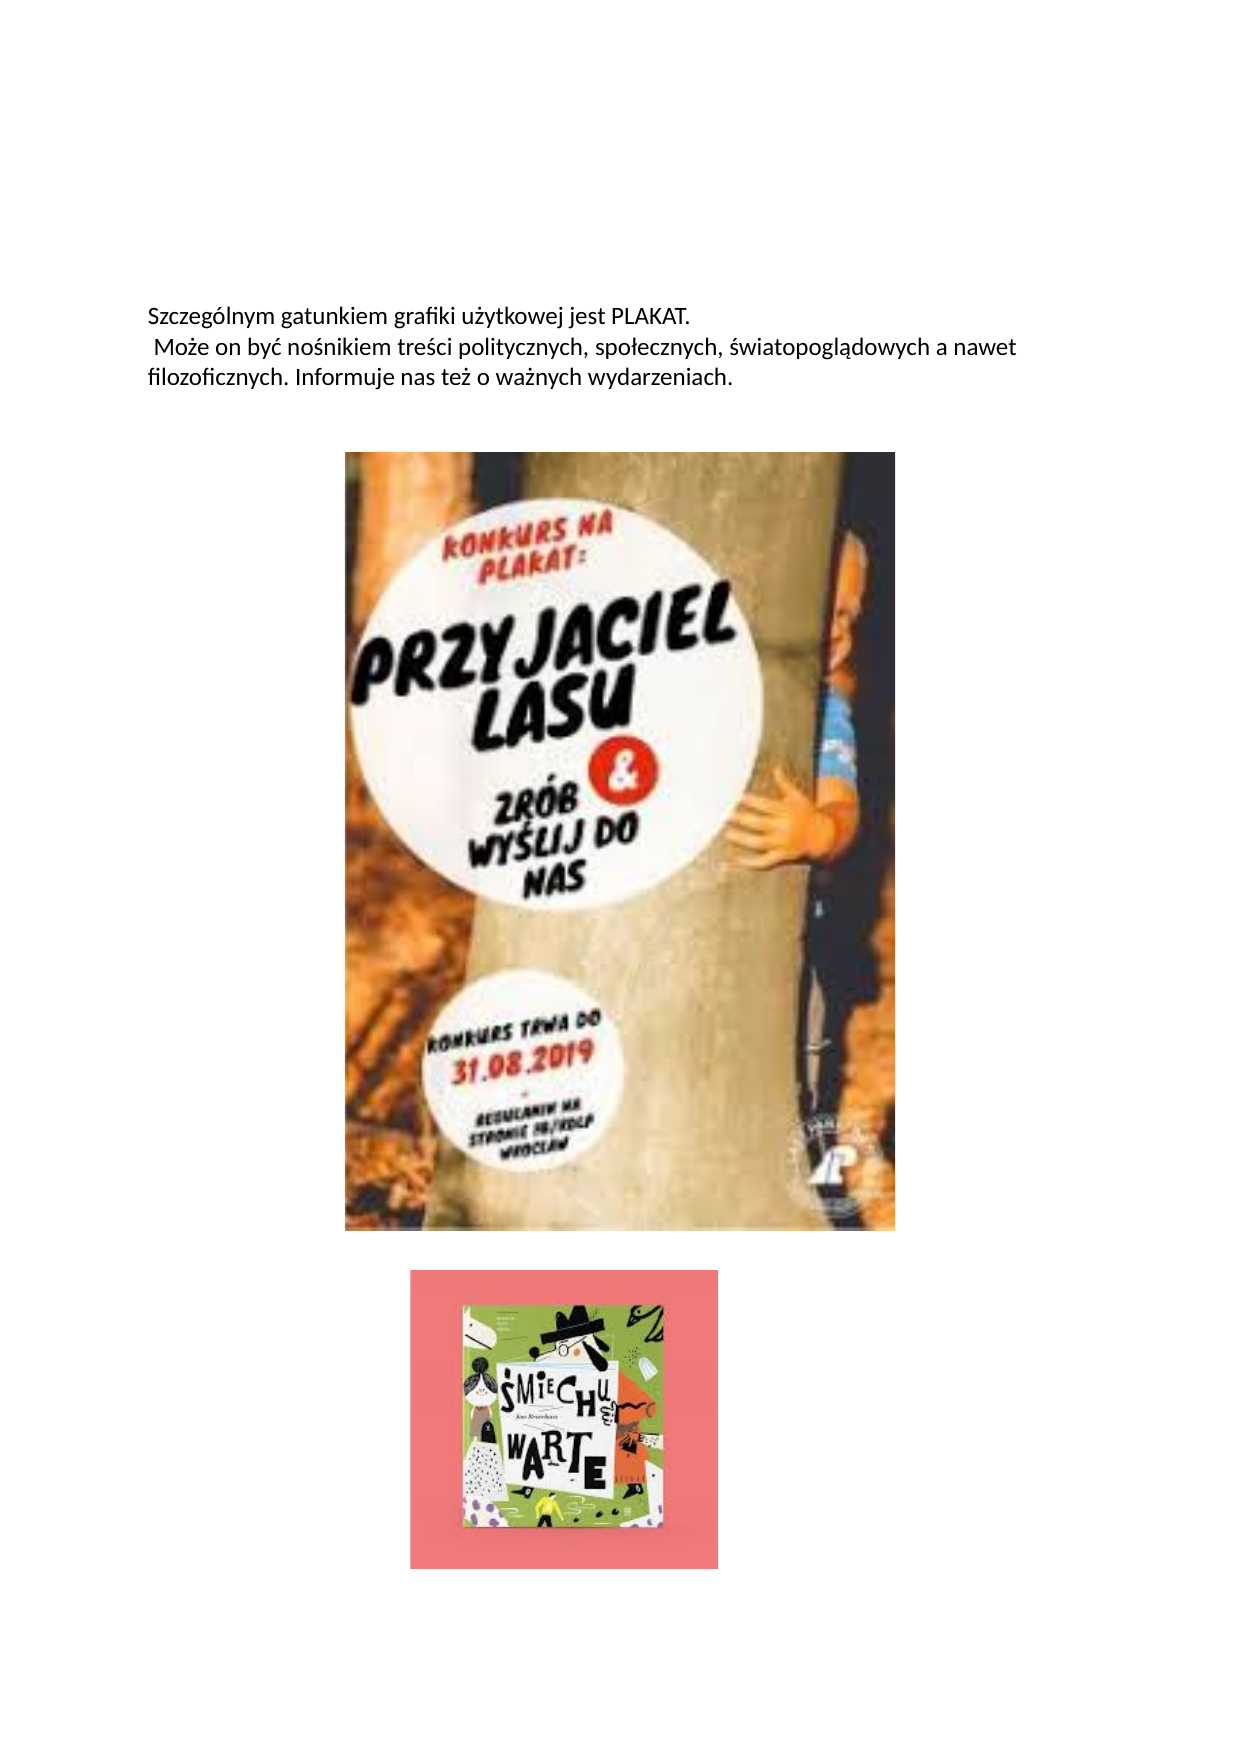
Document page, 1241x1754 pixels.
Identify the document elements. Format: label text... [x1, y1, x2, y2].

text Szczególnym gatunkiem grafiki użytkowej jest PLAKAT. [148, 300, 1093, 331]
picture [344, 452, 896, 1231]
text Może on być nośnikiem treści politycznych, społecznych, światopoglądowych a nawet filozoficznych. Informuje nas też o ważnych wydarzeniach. [148, 331, 1093, 392]
picture [410, 1270, 719, 1569]
